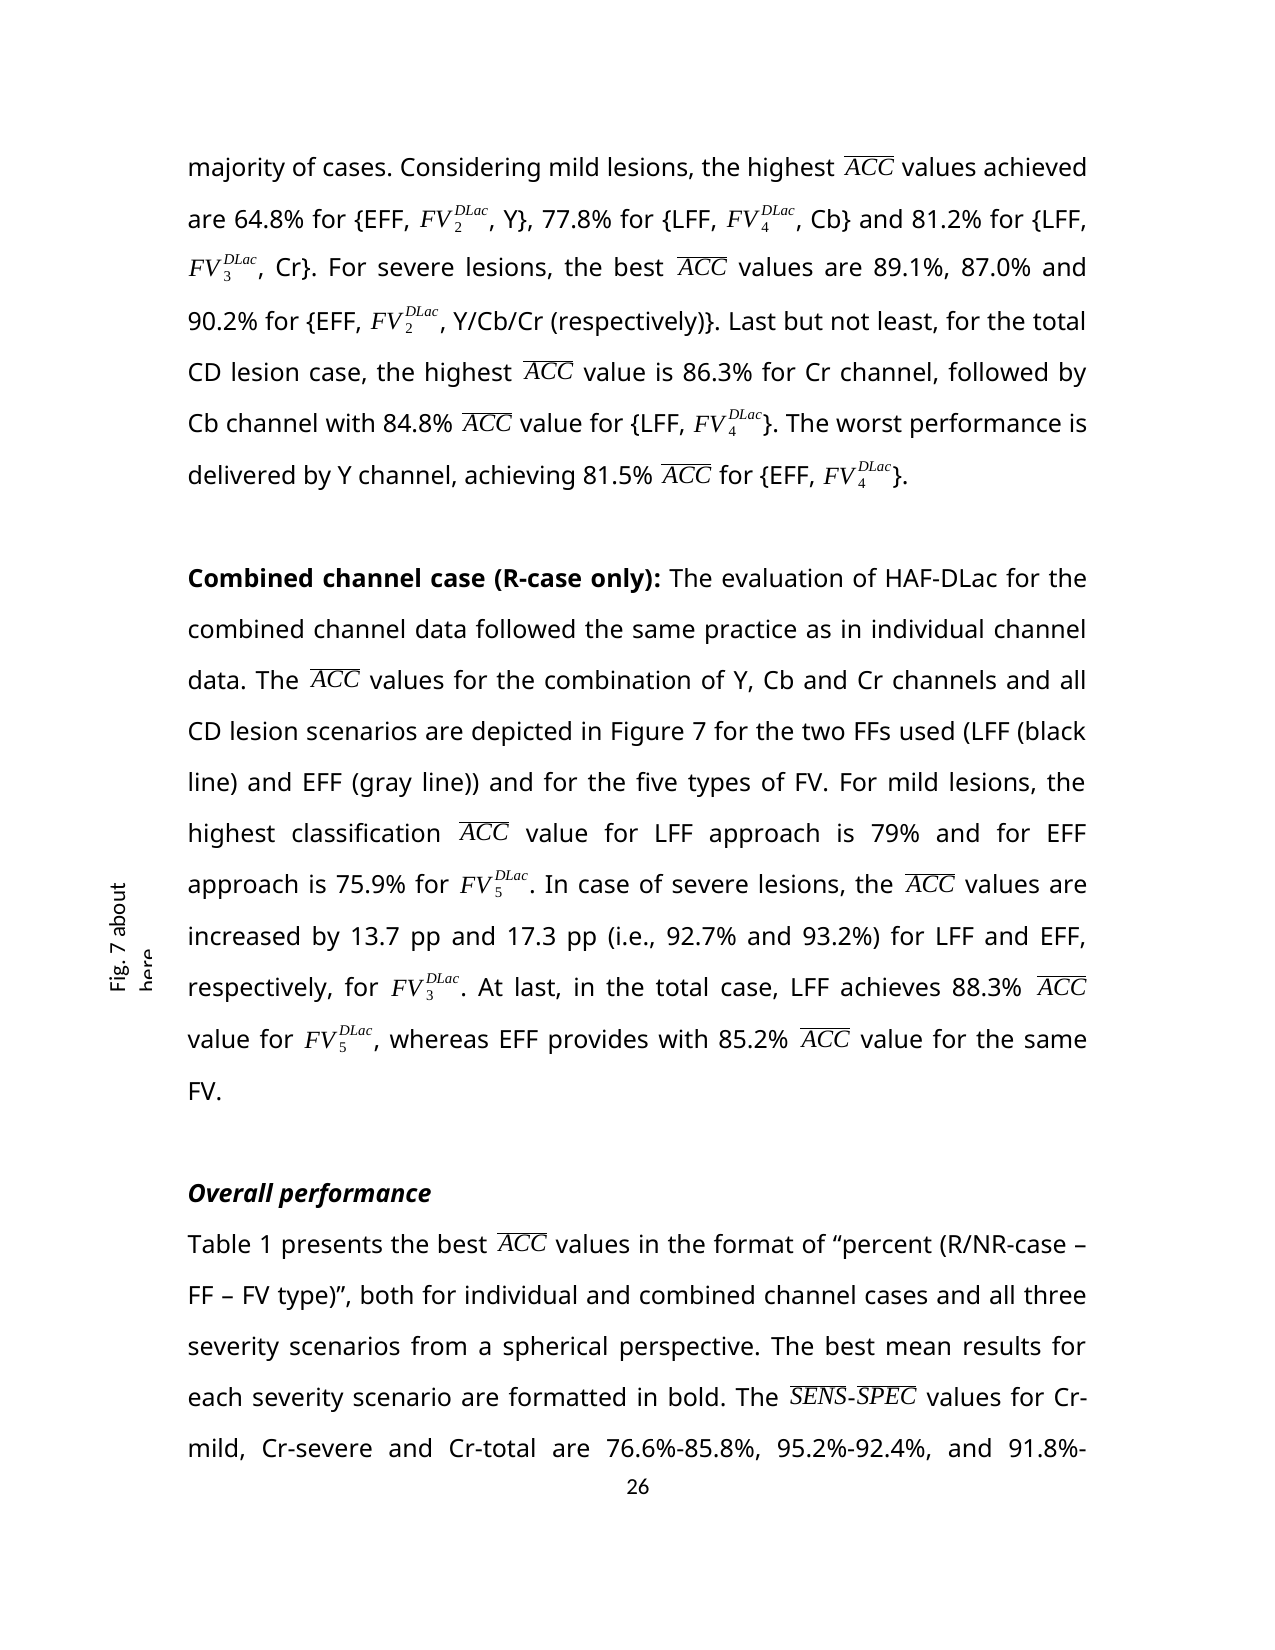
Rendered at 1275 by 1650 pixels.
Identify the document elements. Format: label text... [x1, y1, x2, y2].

text Combined channel case (R-case only): The evaluation of HAF-DLac for the combined channel data followed the same practice as in individual channel data. The values for the combination of Y, Cb and Cr channels and all CD lesion scenarios are depicted in Figure 7 for the two FFs used (LFF (black line) and EFF (gray line)) and for the five types of FV. For mild lesions, the highest classification value for LFF approach is 79% and for EFF approach is 75.9% for . In case of severe lesions, the values are increased by 13.7 pp and 17.3 pp (i.e., 92.7% and 93.2%) for LFF and EFF, respectively, for . At last, in the total case, LFF achieves 88.3% value for , whereas EFF provides with 85.2% value for the same FV. [187, 561, 1087, 1107]
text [187, 150, 1087, 492]
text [187, 1227, 1087, 1465]
text Overall performance [187, 1176, 1087, 1209]
